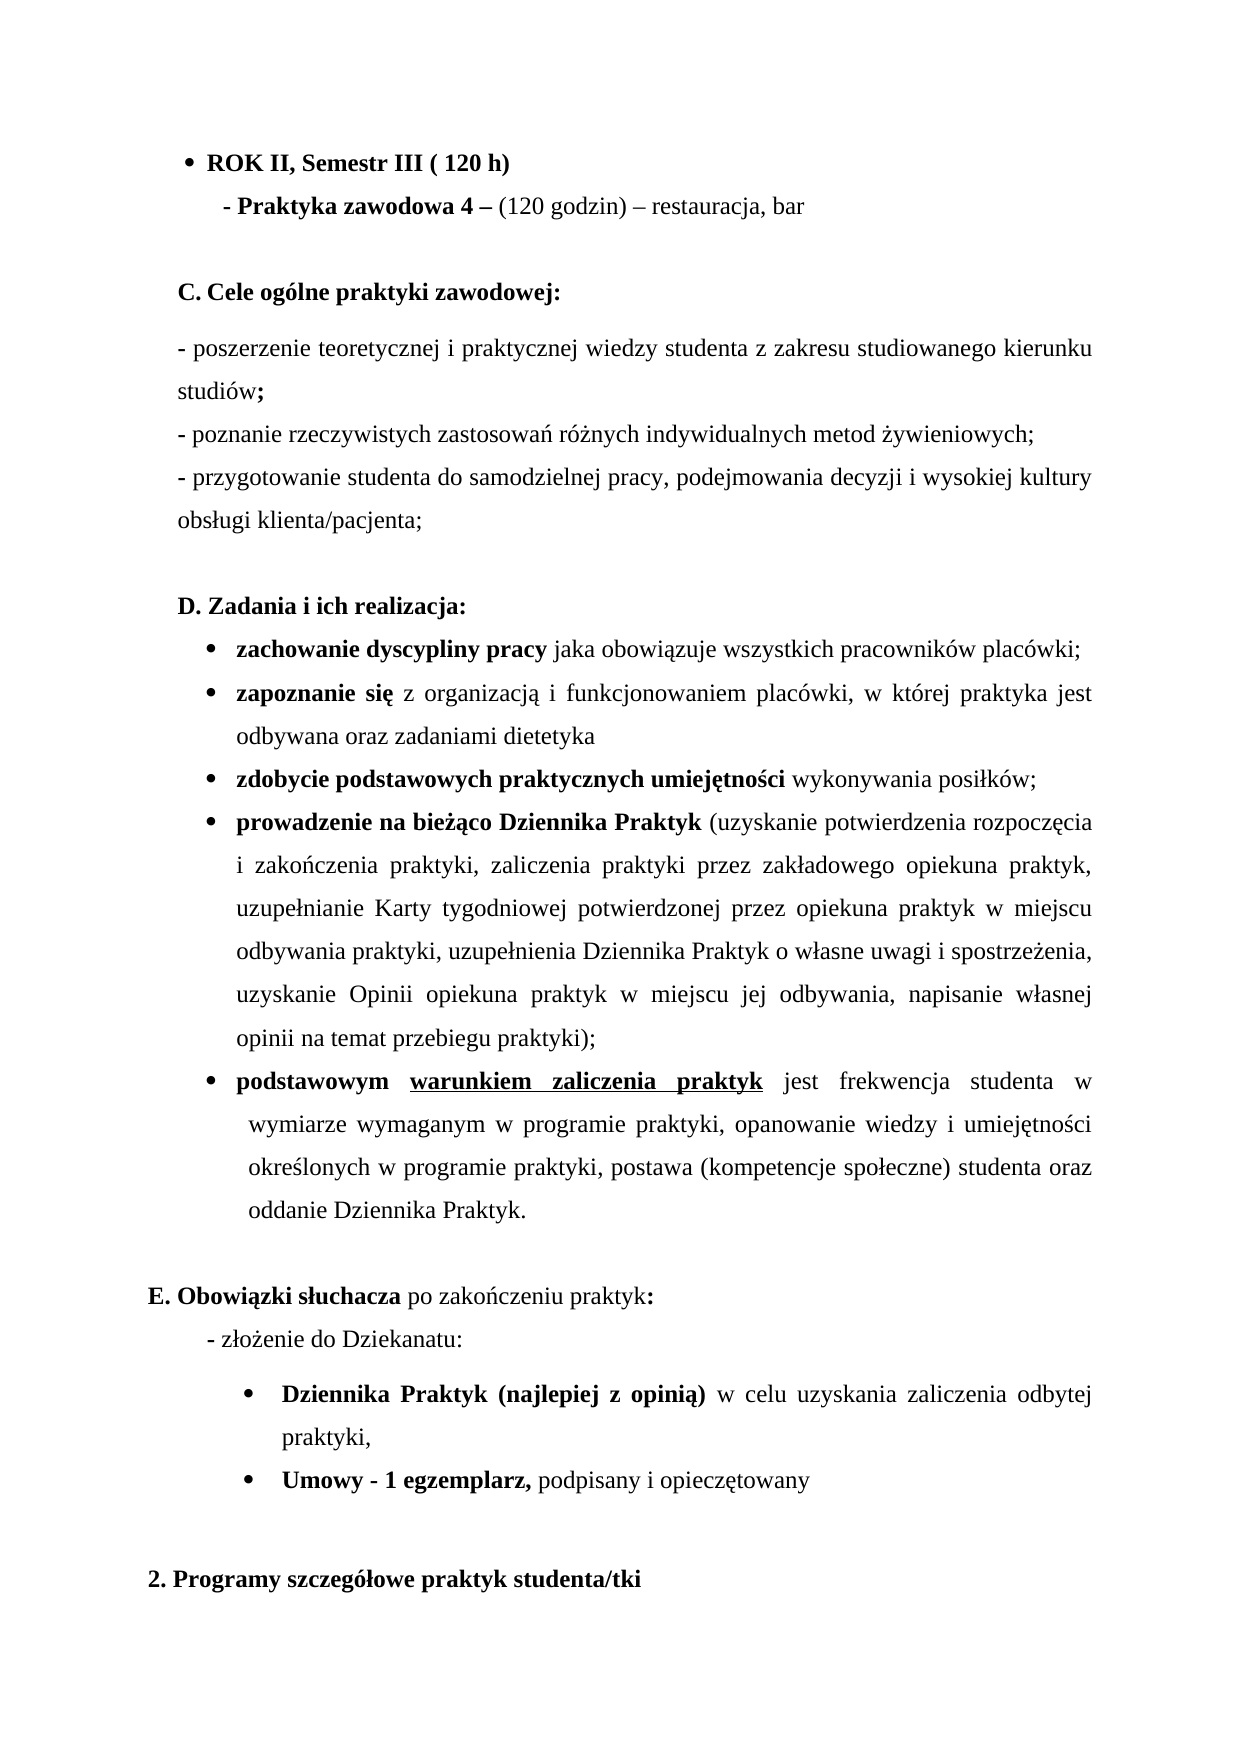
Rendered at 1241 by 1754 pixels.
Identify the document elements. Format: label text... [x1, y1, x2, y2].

list zapoznanie się z organizacją i funkcjonowaniem placówki, w której praktyka jest odbywana oraz zadaniami dietetyka [207, 678, 1093, 749]
text - złożenie do Dziekanatu: [207, 1324, 1093, 1353]
text - przygotowanie studenta do samodzielnej pracy, podejmowania decyzji i wysokiej kultury obsługi klienta/pacjenta; [177, 462, 1093, 534]
list podstawowym warunkiem zaliczenia praktyk jest frekwencja studenta w wymiarze wymaganym w programie praktyki, opanowanie wiedzy i umiejętności określonych w programie praktyki, postawa (kompetencje społeczne) studenta oraz oddanie Dziennika Praktyk. [207, 1066, 1093, 1224]
text E. Obowiązki słuchacza po zakończeniu praktyk: [148, 1281, 1093, 1310]
list Umowy - 1 egzemplarz, podpisany i opieczętowany [244, 1466, 1093, 1494]
text - poznanie rzeczywistych zastosowań różnych indywidualnych metod żywieniowych; [177, 419, 1093, 448]
text D. Zadania i ich realizacja: [177, 591, 1093, 620]
list Cele ogólne praktyki zawodowej: [177, 277, 1093, 306]
list Dziennika Praktyk (najlepiej z opinią) w celu uzyskania zaliczenia odbytej praktyki, [244, 1379, 1093, 1451]
list zachowanie dyscypliny pracy jaka obowiązuje wszystkich pracowników placówki; [207, 634, 1093, 663]
list zdobycie podstawowych praktycznych umiejętności wykonywania posiłków; [207, 764, 1093, 793]
text - poszerzenie teoretycznej i praktycznej wiedzy studenta z zakresu studiowanego kierunku studiów; [177, 333, 1093, 404]
list prowadzenie na bieżąco Dziennika Praktyk (uzyskanie potwierdzenia rozpoczęcia i zakończenia praktyki, zaliczenia praktyki przez zakładowego opiekuna praktyk, uzupełnianie Karty tygodniowej potwierdzonej przez opiekuna praktyk w miejscu odbywania praktyki, uzupełnienia Dziennika Praktyk o własne uwagi i spostrzeżenia, uzyskanie Opinii opiekuna praktyk w miejscu jej odbywania, napisanie własnej opinii na temat przebiegu praktyki); [207, 807, 1093, 1051]
list - Praktyka zawodowa 4 – (120 godzin) – restauracja, bar [223, 191, 1093, 219]
list ROK II, Semestr III ( 120 h) [185, 148, 1093, 176]
text 2. Programy szczegółowe praktyk studenta/tki [148, 1564, 1093, 1592]
